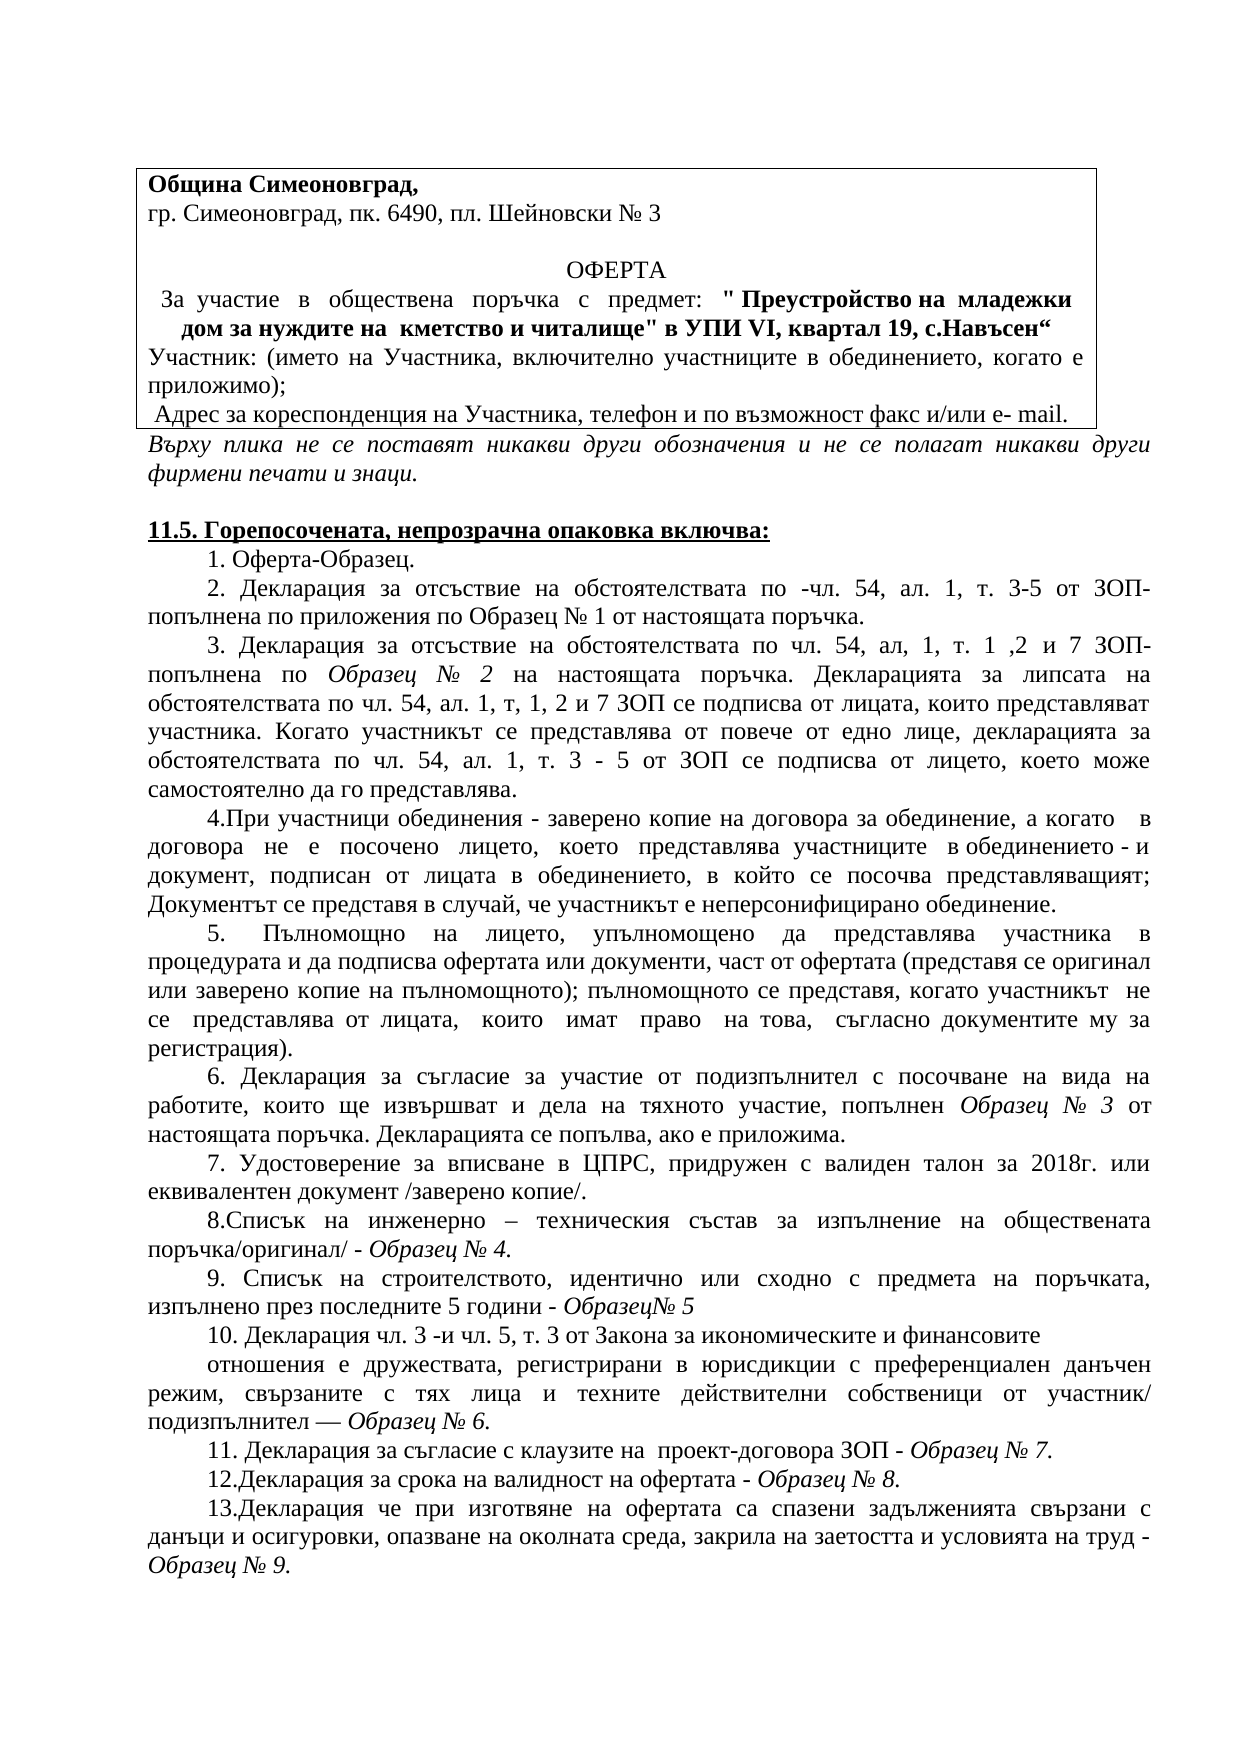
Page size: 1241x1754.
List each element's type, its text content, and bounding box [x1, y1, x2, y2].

text 4.При участници обединения - заверено копие на договора за обединение, а когато в договора не е посочено лицето, което представлява участниците в обединението - и документ, подписан от лицата в обединението, в който се посочва представляващият; Документът се представя в случай, че участникът е неперсонифицирано обединение. [148, 803, 1152, 918]
text 8.Списък на инженерно – техническия състав за изпълнение на обществената поръчка/оригинал/ - Образец № 4. [148, 1205, 1152, 1263]
text 7. Удостоверение за вписване в ЦПРС, придружен с валиден талон за 2018г. или еквивалентен документ /заверено копие/. [148, 1148, 1152, 1205]
text 3. Декларация за отсъствие на обстоятелствата по чл. 54, ал, 1, т. 1 ,2 и 7 ЗОП-попълнена по Образец № 2 на настоящата поръчка. Декларацията за липсата на обстоятелствата по чл. 54, ал. 1, т, 1, 2 и 7 ЗОП се подписва от лицата, които представляват участника. Когато участникът се представлява от повече от едно лице, декларацията за обстоятелствата по чл. 54, ал. 1, т. 3 - 5 от ЗОП се подписва от лицето, което може самостоятелно да го представлява. [148, 630, 1152, 803]
text 9. Списък на строителството, идентично или сходно с предмета на поръчката, изпълнено през последните 5 години - Образец№ 5 [148, 1263, 1152, 1320]
text отношения е дружествата, регистрирани в юрисдикции с преференциален данъчен режим, свързаните с тях лица и техните действителни собственици от участник/ подизпълнител — Образец № 6. [148, 1349, 1152, 1435]
text Върху плика не се поставят никакви други обозначения и не се полагат никакви други фирмени печати и знаци. [148, 429, 1152, 486]
text 10. Декларация чл. 3 -и чл. 5, т. 3 от Закона за икономическите и финансовите [148, 1320, 1152, 1349]
text 11. Декларация за съгласие с клаузите на проект-договора ЗОП - Образец № 7. [148, 1435, 1152, 1464]
text 6. Декларация за съгласие за участие от подизпълнител с посочване на вида на работите, които ще извършват и дела на тяхното участие, попълнен Образец № 3 от настоящата поръчка. Декларацията се попълва, ако е приложима. [148, 1061, 1152, 1148]
text 12.Декларация за срока на валидност на офертата - Образец № 8. [148, 1464, 1152, 1493]
text 1. Оферта-Образец. [148, 544, 1152, 573]
text 13.Декларация че при изготвяне на офертата са спазени задълженията свързани с данъци и осигуровки, опазване на околната среда, закрила на заетостта и условията на труд - Образец № 9. [148, 1493, 1152, 1579]
text 2. Декларация за отсъствие на обстоятелствата по -чл. 54, ал. 1, т. 3-5 от ЗОП-попълнена по приложения по Образец № 1 от настоящата поръчка. [148, 573, 1152, 630]
text 5. Пълномощно на лицето, упълномощено да представлява участника в процедурата и да подписва офертата или документи, част от офертата (представя се оригинал или заверено копие на пълномощното); пълномощното се представя, когато участникът не се представлява от лицата, които имат право на това, съгласно документите му за регистрация). [148, 918, 1152, 1061]
text 11.5. Горепосочената, непрозрачна опаковка включва: [148, 515, 1152, 544]
table_header Община Симеоновград, гр. Симеоновград, пк. 6490, пл. Шейновски № 3 ОФЕРТА За участие в обществена поръчка с предмет: " Преустройство на младежки дом за нуждите на кметство и читалище" в УПИ VІ, квартал 19, с.Навъсен“ Участник: (името на Участника, включително участниците в обединението, когато е приложимо); Адрес за кореспонденция на Участника, телефон и по възможност факс и/или е- mail. [137, 169, 1096, 428]
